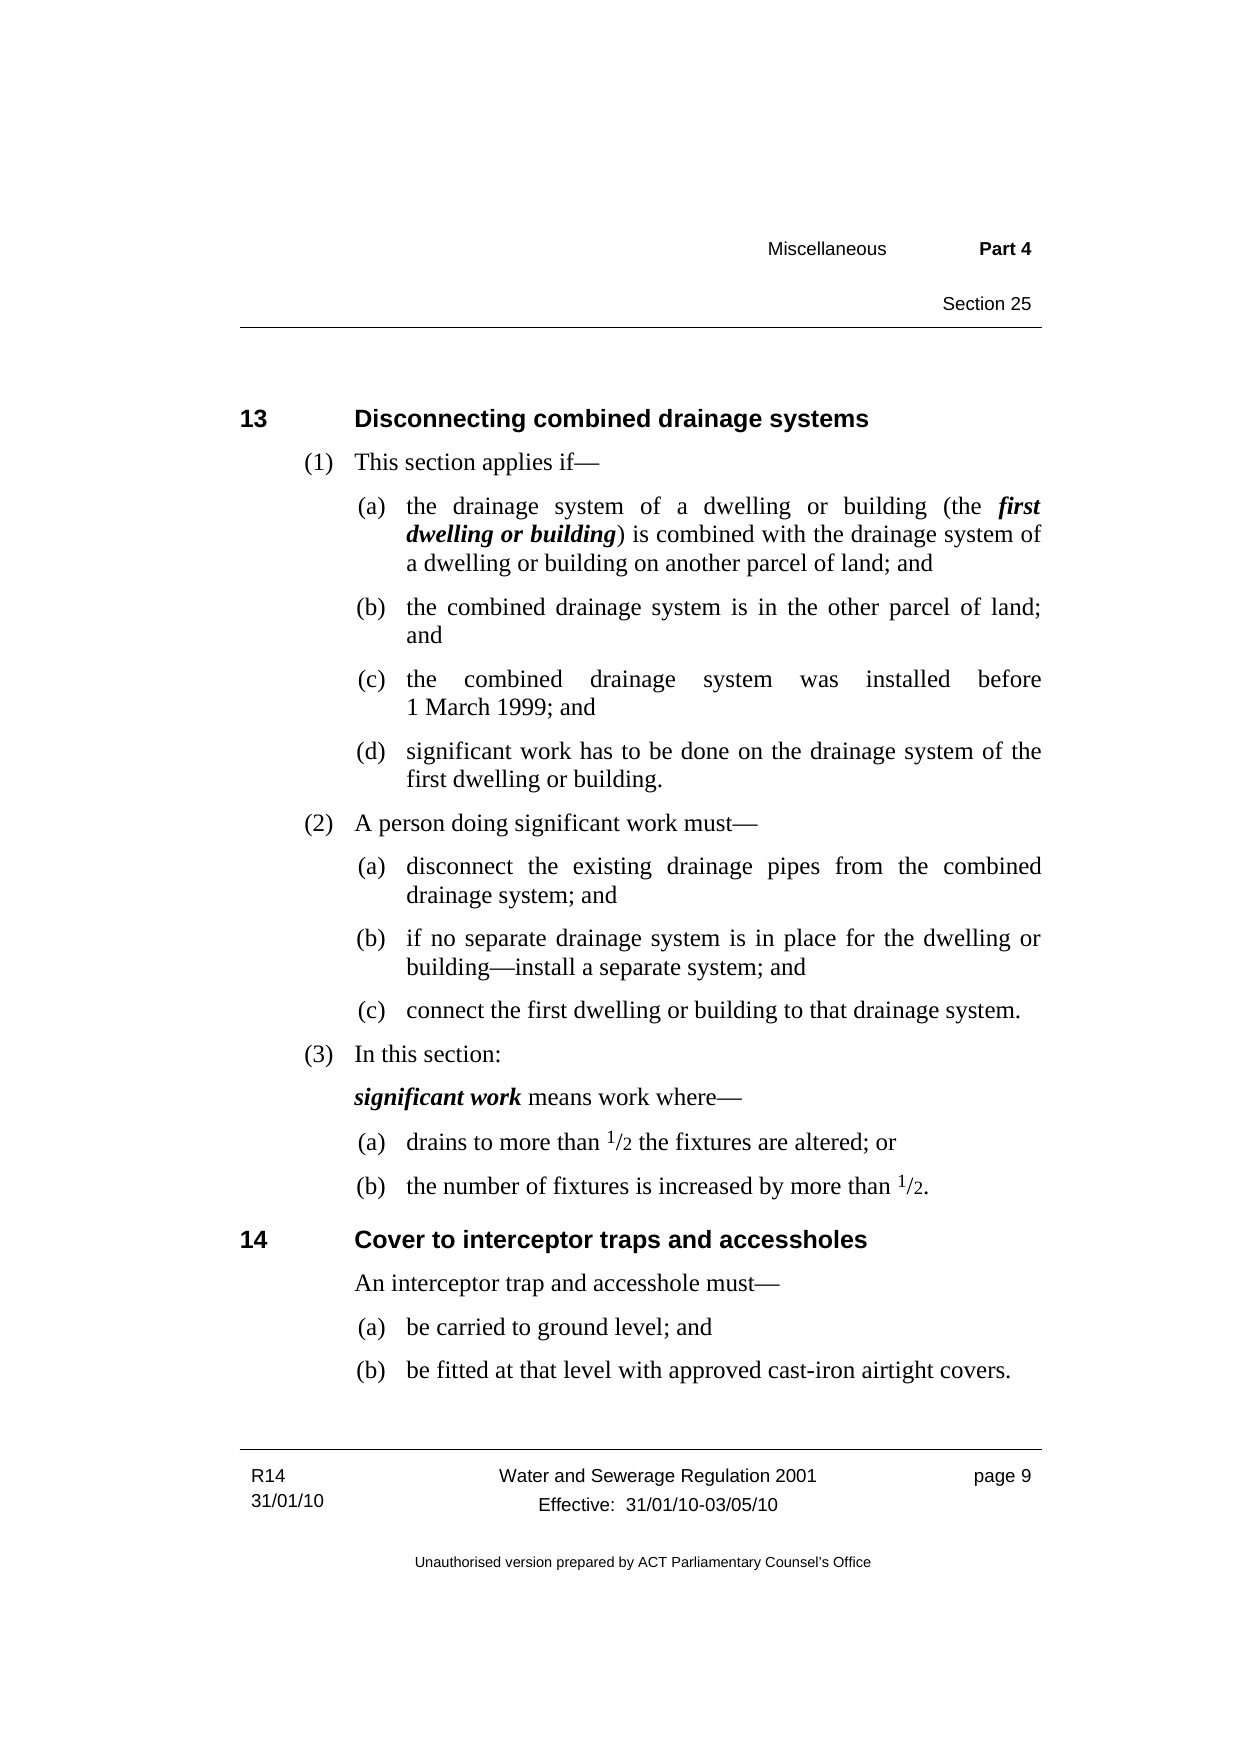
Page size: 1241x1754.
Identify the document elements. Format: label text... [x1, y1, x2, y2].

text (1) This section applies if— [239, 447, 1042, 476]
text (c) the combined drainage system was installed before 1 March 1999; and [239, 664, 1042, 721]
text (b) the number of fixtures is increased by more than 1/2. [239, 1170, 1042, 1200]
text (d) significant work has to be done on the drainage system of the first dwelling or building. [239, 736, 1042, 793]
text (2) A person doing significant work must— [239, 808, 1042, 837]
text significant work means work where— [354, 1082, 1042, 1111]
text (b) if no separate drainage system is in place for the dwelling or building—install a separate system; and [239, 923, 1042, 981]
text (c) connect the first dwelling or building to that drainage system. [239, 995, 1042, 1024]
text (b) be fitted at that level with approved cast-iron airtight covers. [239, 1355, 1042, 1384]
text 14 Cover to interceptor traps and accessholes [239, 1225, 1042, 1254]
text (b) the combined drainage system is in the other parcel of land; and [239, 592, 1042, 649]
text (a) the drainage system of a dwelling or building (the first dwelling or building) is combined with the drainage system of a dwelling or building on another parcel of land; and [239, 491, 1042, 577]
text An interceptor trap and accesshole must— [354, 1268, 1042, 1297]
text (a) be carried to ground level; and [239, 1312, 1042, 1340]
text (a) disconnect the existing drainage pipes from the combined drainage system; and [239, 851, 1042, 909]
text 13 Disconnecting combined drainage systems [239, 404, 1042, 433]
text (a) drains to more than 1/2 the fixtures are altered; or [239, 1125, 1042, 1155]
text (3) In this section: [239, 1039, 1042, 1067]
